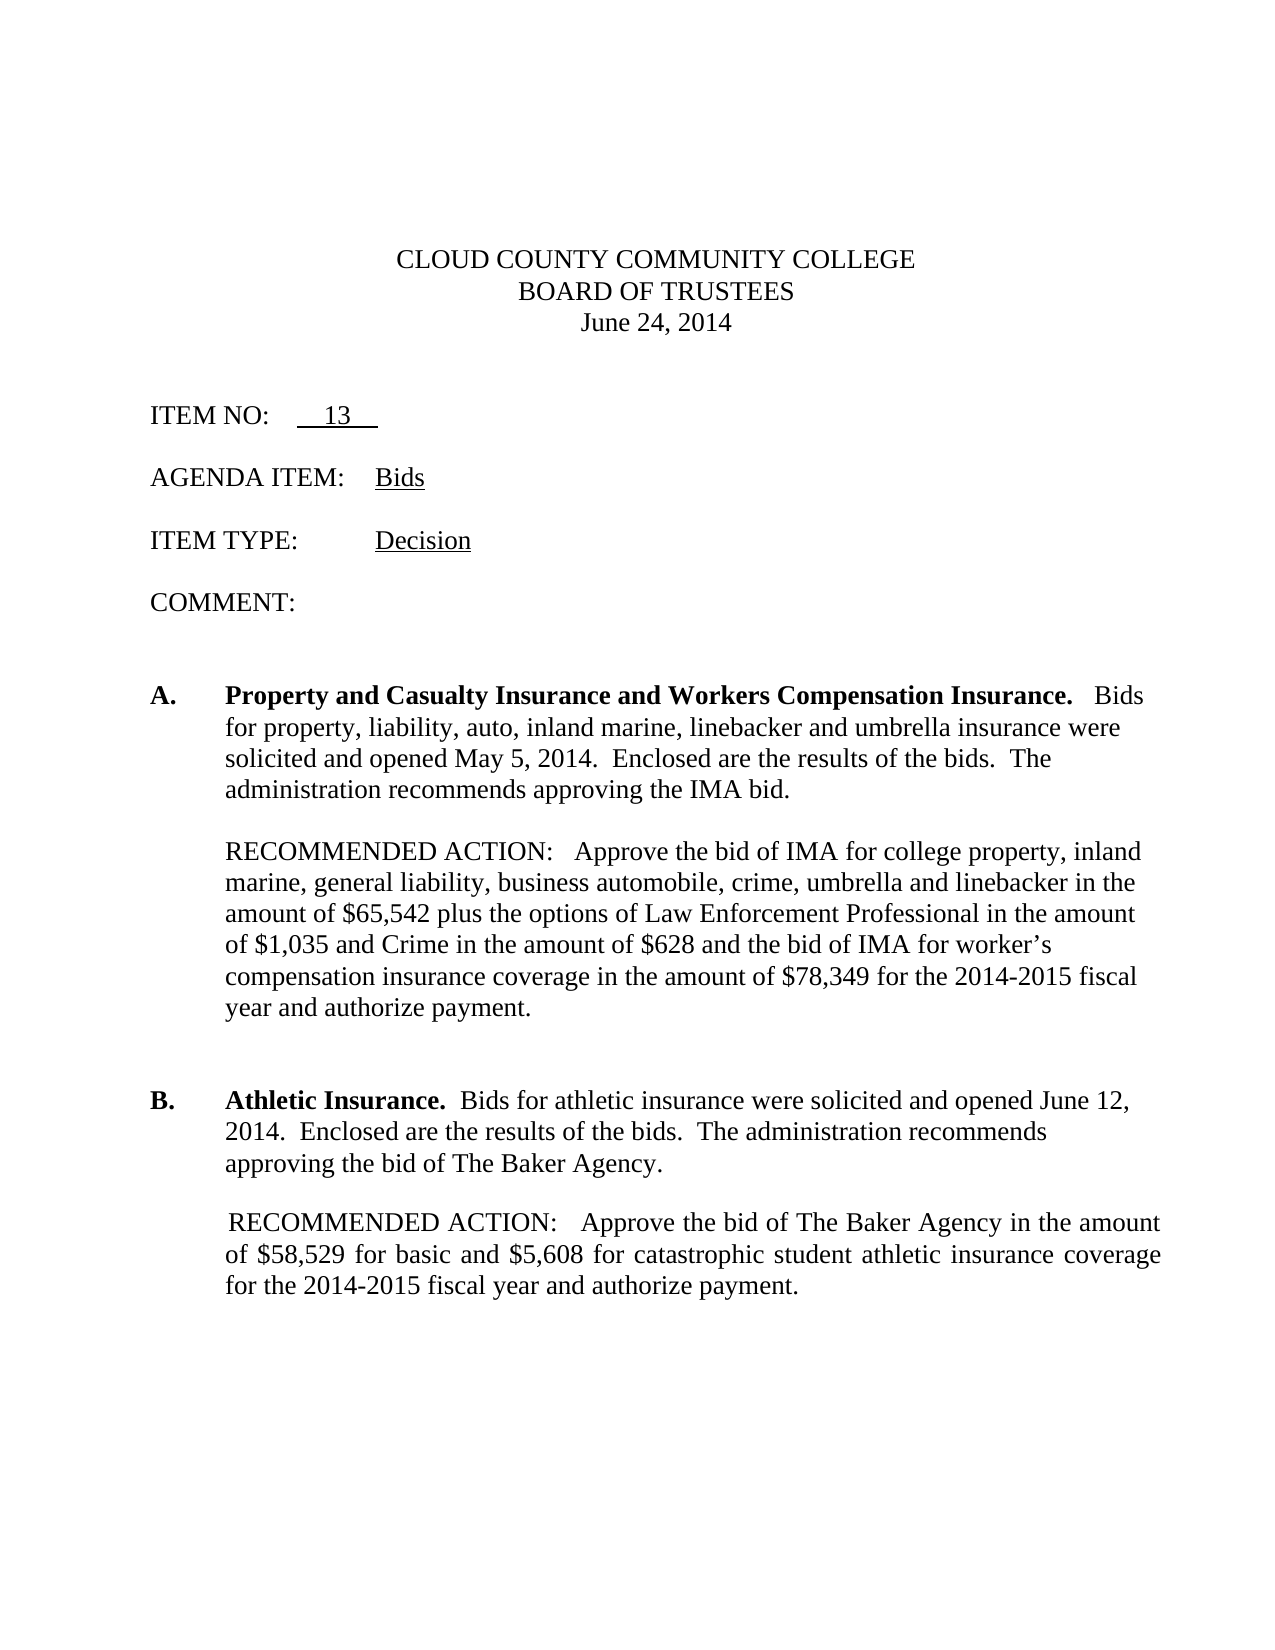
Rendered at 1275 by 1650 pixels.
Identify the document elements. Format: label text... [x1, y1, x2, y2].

text AGENDA ITEM: Bids [150, 461, 1162, 493]
text CLOUD COUNTY COMMUNITY COLLEGE [150, 243, 1162, 274]
text ITEM TYPE: Decision [150, 524, 1162, 555]
list Property and Casualty Insurance and Workers Compensation Insurance. Bids for property, liability, auto, inland marine, linebacker and umbrella insurance were solicited and opened May 5, 2014. Enclosed are the results of the bids. The administration recommends approving the IMA bid. [150, 679, 1162, 804]
text RECOMMENDED ACTION: Approve the bid of The Baker Agency in the amount of $58,529 for basic and $5,608 for catastrophic student athletic insurance coverage for the 2014-2015 fiscal year and authorize payment. [225, 1207, 1162, 1300]
text RECOMMENDED ACTION: Approve the bid of IMA for college property, inland marine, general liability, business automobile, crime, umbrella and linebacker in the amount of $65,542 plus the options of Law Enforcement Professional in the amount of $1,035 and Crime in the amount of $628 and the bid of IMA for worker’s compensation insurance coverage in the amount of $78,349 for the 2014-2015 fiscal year and authorize payment. [225, 835, 1162, 1022]
text June 24, 2014 [150, 306, 1162, 337]
text B. Athletic Insurance. Bids for athletic insurance were solicited and opened June 12, 2014. Enclosed are the results of the bids. The administration recommends approving the bid of The Baker Agency. [150, 1084, 1162, 1178]
text ITEM NO: 13 [150, 399, 1162, 430]
text BOARD OF TRUSTEES [150, 274, 1162, 306]
text COMMENT: [150, 586, 1162, 617]
